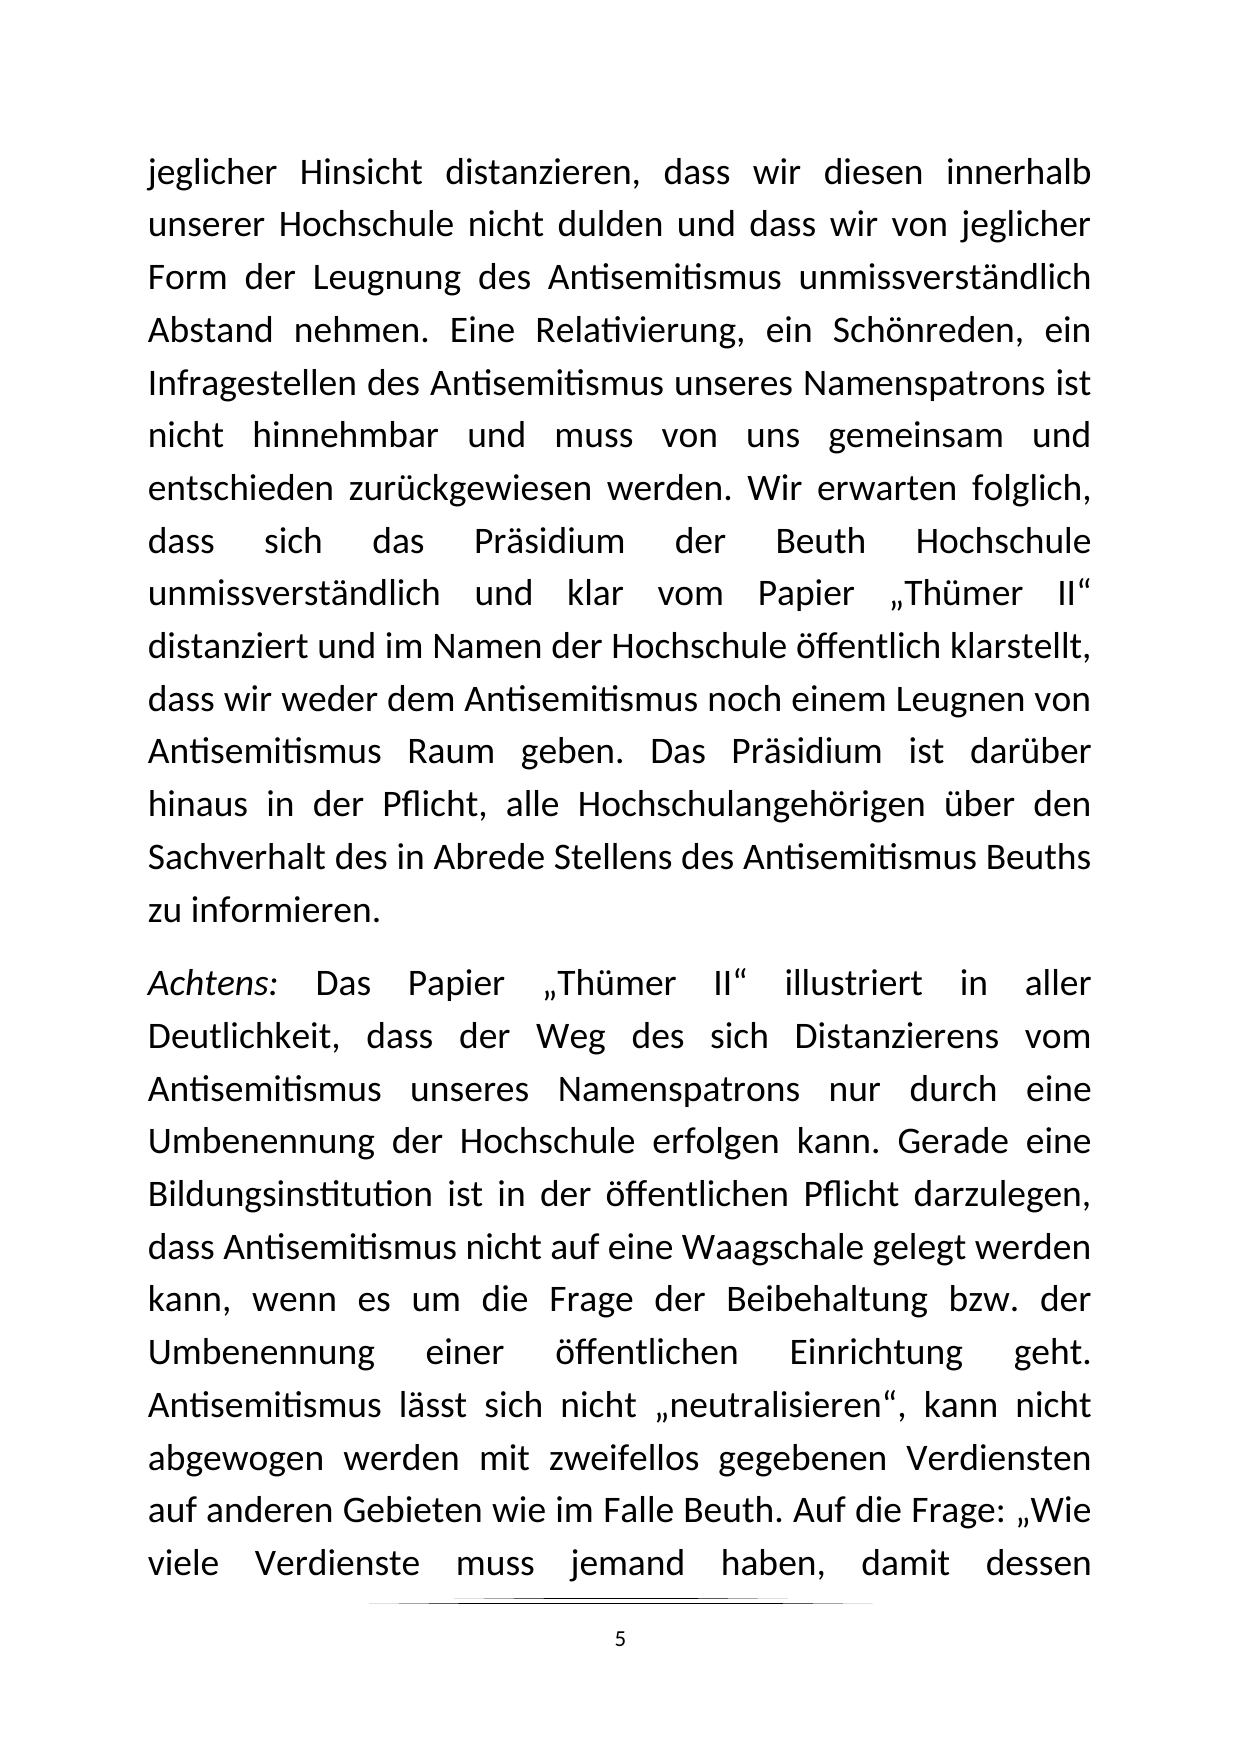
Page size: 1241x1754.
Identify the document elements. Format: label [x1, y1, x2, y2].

text [148, 148, 1093, 931]
text [148, 959, 1093, 1585]
